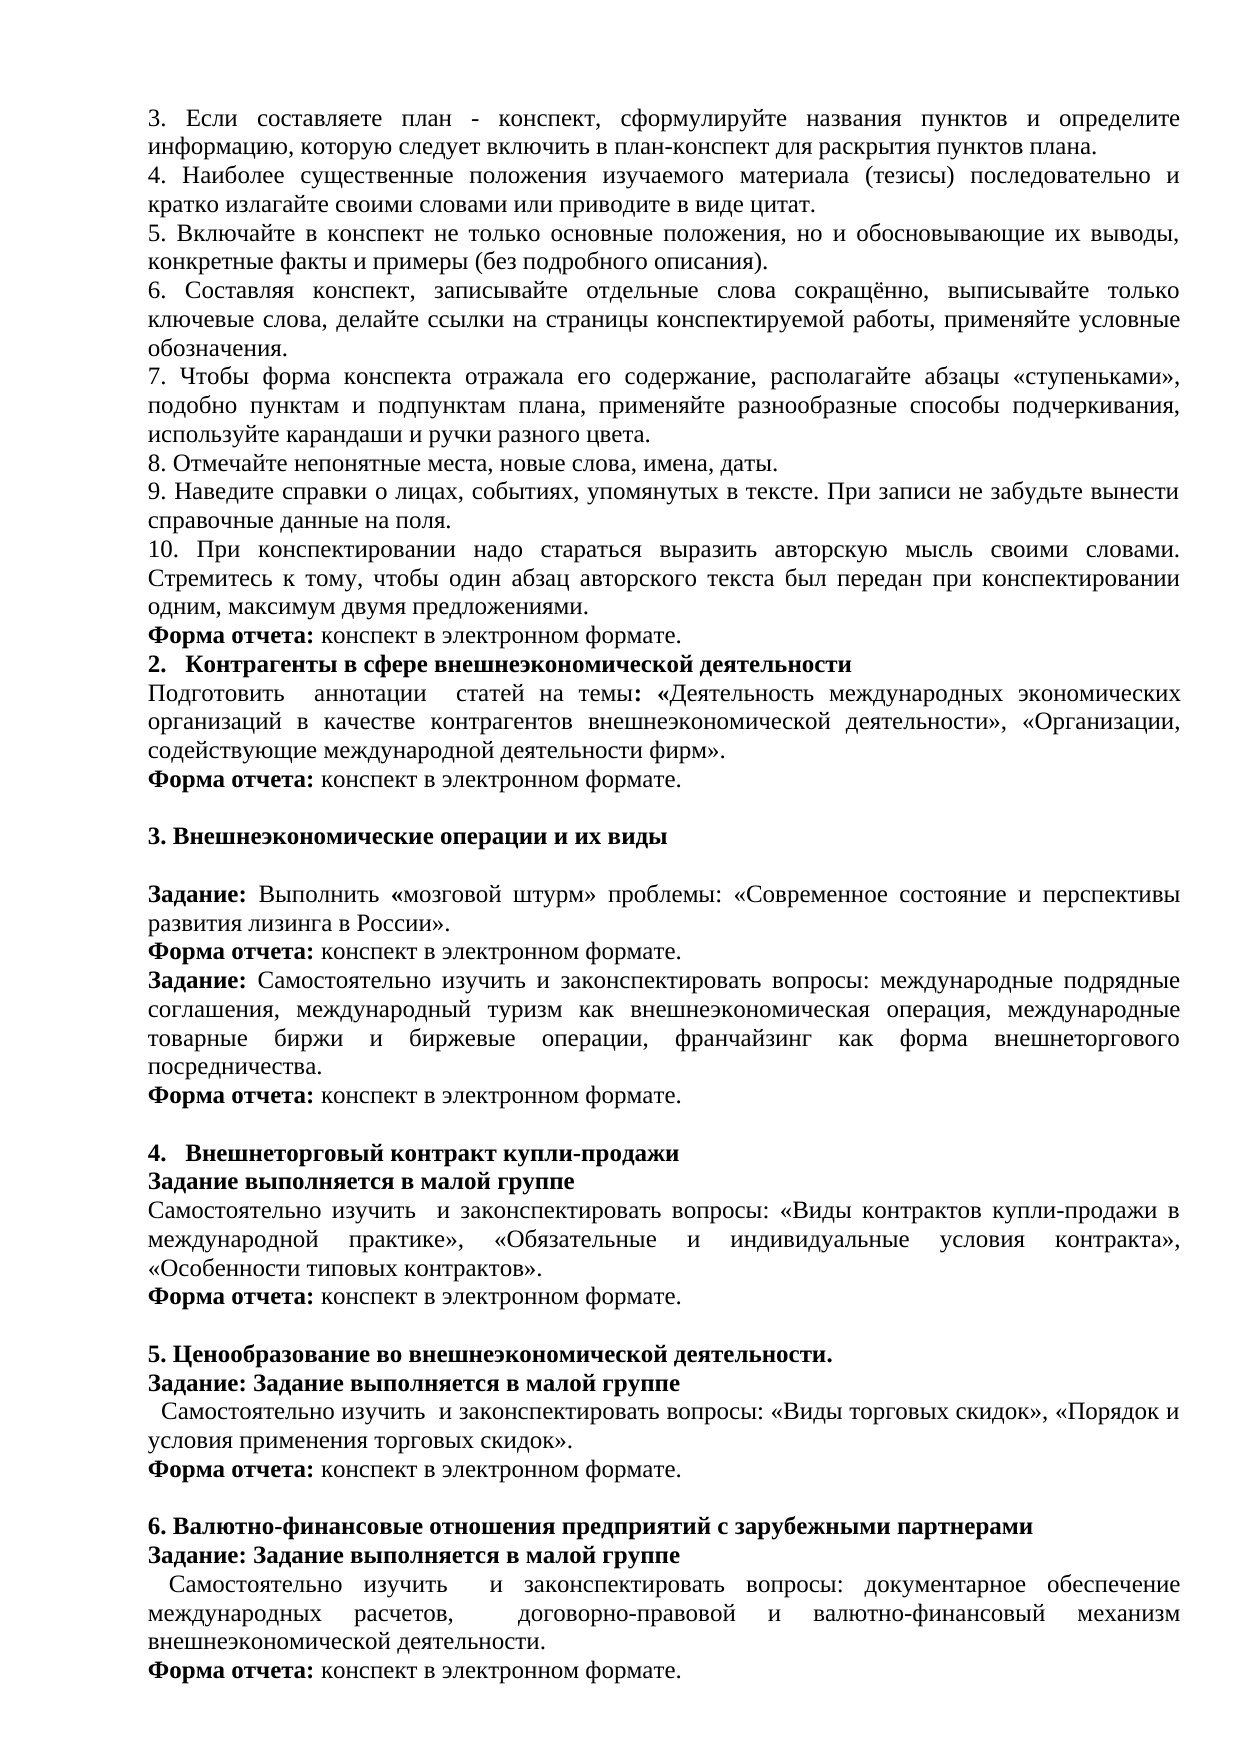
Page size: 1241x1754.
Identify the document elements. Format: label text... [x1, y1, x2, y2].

text 4. Наиболее существенные положения изучаемого материала (тезисы) последовательно и кратко излагайте своими словами или приводите в виде цитат. [148, 160, 1181, 218]
text Форма отчета: конспект в электронном формате. [148, 1454, 1181, 1483]
text 5. Включайте в конспект не только основные положения, но и обосновывающие их выводы, конкретные факты и примеры (без подробного описания). [148, 218, 1181, 275]
text Задание: Задание выполняется в малой группе [148, 1368, 1181, 1396]
text Самостоятельно изучить и законспектировать вопросы: документарное обеспечение международных расчетов, договорно-правовой и валютно-финансовый механизм внешнеэкономической деятельности. [148, 1569, 1181, 1655]
text Задание: Самостоятельно изучить и законспектировать вопросы: международные подрядные соглашения, международный туризм как внешнеэкономическая операция, международные товарные биржи и биржевые операции, франчайзинг как форма внешнеторгового посредничества. [148, 965, 1181, 1080]
text 4. Внешнеторговый контракт купли-продажи [148, 1138, 1181, 1166]
text Задание: Задание выполняется в малой группе [148, 1540, 1181, 1569]
text 6. Составляя конспект, записывайте отдельные слова сокращённо, выписывайте только ключевые слова, делайте ссылки на страницы конспектируемой работы, применяйте условные обозначения. [148, 275, 1181, 361]
text 2. Контрагенты в сфере внешнеэкономической деятельности [148, 649, 1181, 678]
text 3. Внешнеэкономические операции и их виды [148, 821, 1181, 850]
text Форма отчета: конспект в электронном формате. [148, 1655, 1181, 1684]
text Форма отчета: конспект в электронном формате. [148, 1281, 1181, 1310]
text 5. Ценообразование во внешнеэкономической деятельности. [148, 1339, 1181, 1368]
text 8. Отмечайте непонятные места, новые слова, имена, даты. [148, 448, 1181, 476]
text Подготовить аннотации статей на темы: «Деятельность международных экономических организаций в качестве контрагентов внешнеэкономической деятельности», «Организации, содействующие международной деятельности фирм». [148, 678, 1181, 764]
text Форма отчета: конспект в электронном формате. [148, 936, 1181, 965]
text Самостоятельно изучить и законспектировать вопросы: «Виды контрактов купли-продажи в международной практике», «Обязательные и индивидуальные условия контракта», «Особенности типовых контрактов». [148, 1195, 1181, 1281]
text 9. Наведите справки о лицах, событиях, упомянутых в тексте. При записи не забудьте вынести справочные данные на поля. [148, 476, 1181, 534]
text Задание: Выполнить «мозговой штурм» проблемы: «Современное состояние и перспективы развития лизинга в России». [148, 879, 1181, 936]
text Задание выполняется в малой группе [148, 1166, 1181, 1195]
text 6. Валютно-финансовые отношения предприятий с зарубежными партнерами [148, 1511, 1181, 1540]
text 7. Чтобы форма конспекта отражала его содержание, располагайте абзацы «ступеньками», подобно пунктам и подпунктам плана, применяйте разнообразные способы подчеркивания, используйте карандаши и ручки разного цвета. [148, 361, 1181, 448]
text Форма отчета: конспект в электронном формате. [148, 1080, 1181, 1109]
text 10. При конспектировании надо стараться выразить авторскую мысль своими словами. Стремитесь к тому, чтобы один абзац авторского текста был передан при конспектировании одним, максимум двумя предложениями. [148, 534, 1181, 620]
text Форма отчета: конспект в электронном формате. [148, 620, 1181, 649]
text Форма отчета: конспект в электронном формате. [148, 764, 1181, 793]
text Самостоятельно изучить и законспектировать вопросы: «Виды торговых скидок», «Порядок и условия применения торговых скидок». [148, 1396, 1181, 1454]
text 3. Если составляете план - конспект, сформулируйте названия пунктов и определите информацию, которую следует включить в план-конспект для раскрытия пунктов плана. [148, 103, 1181, 160]
